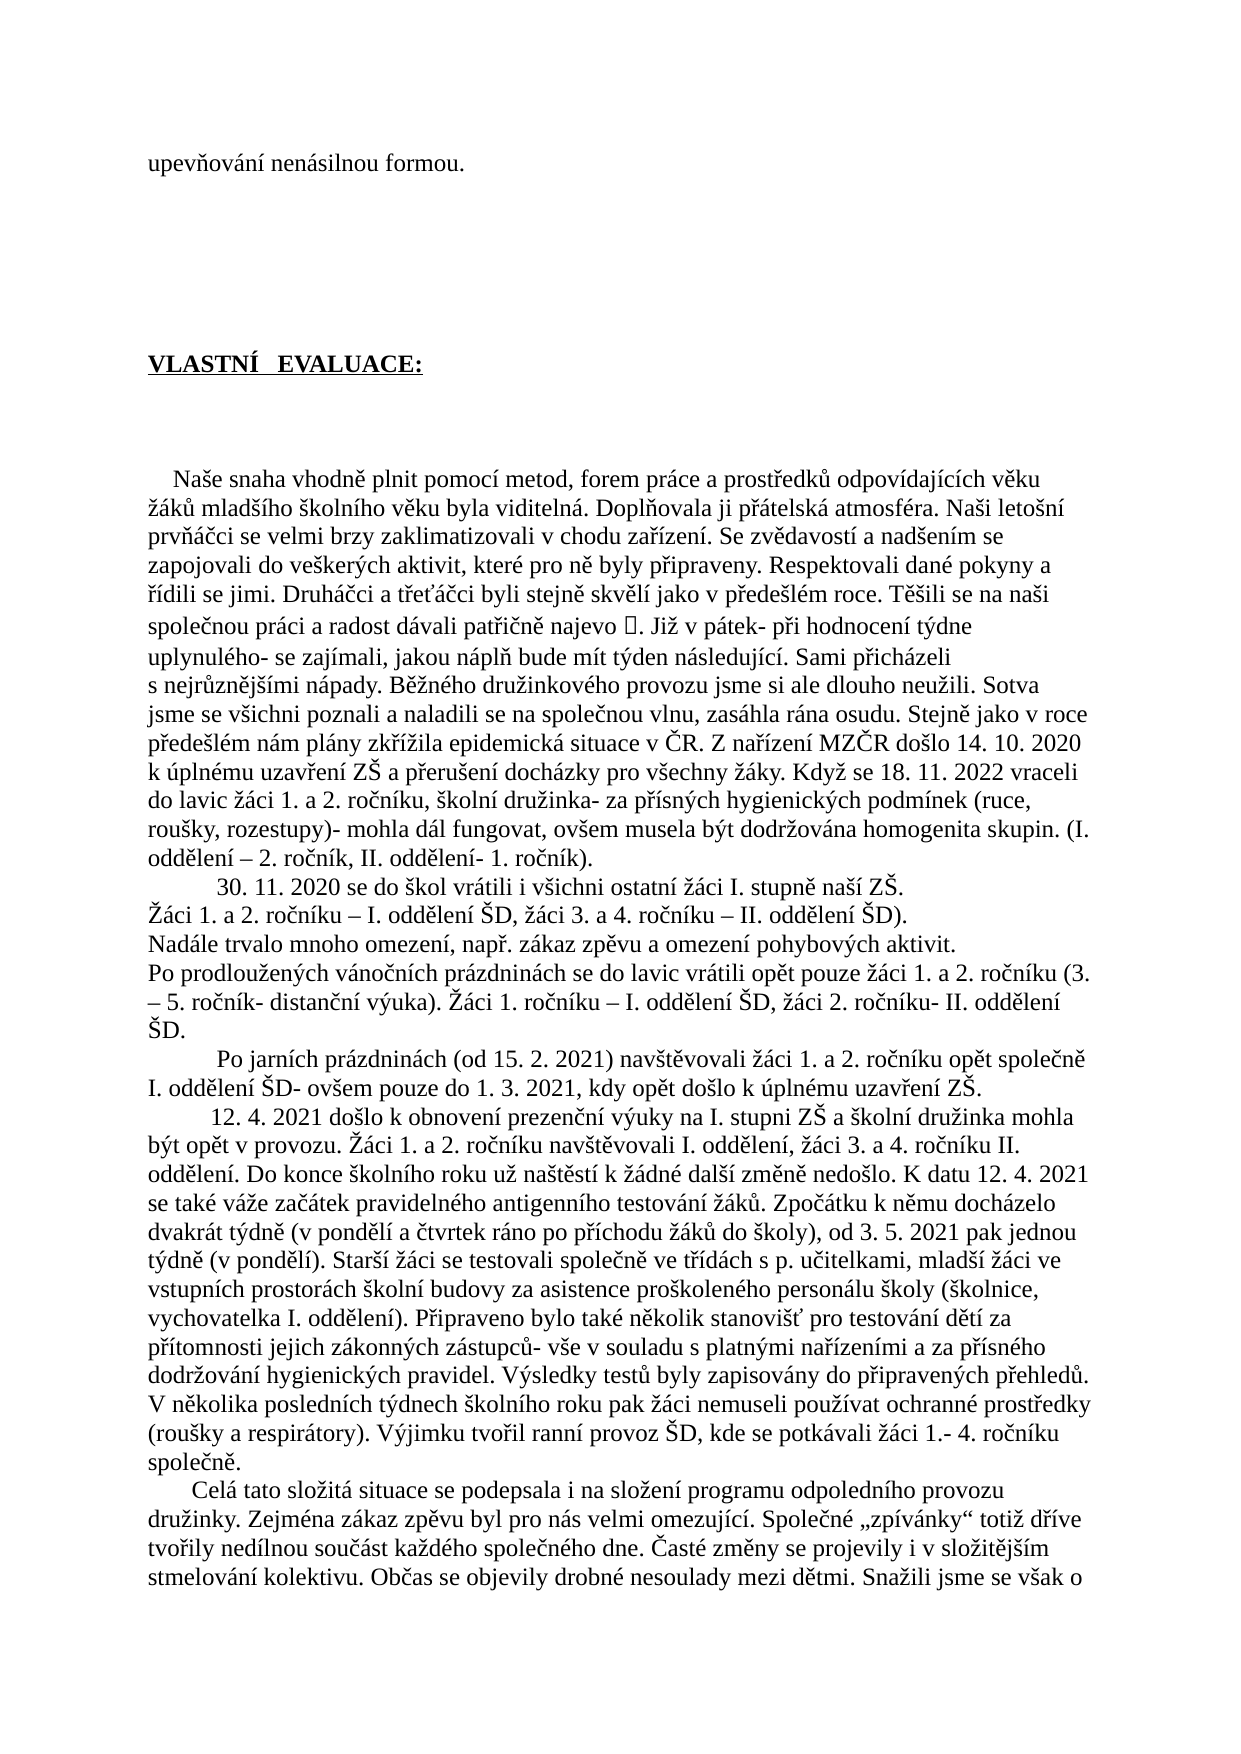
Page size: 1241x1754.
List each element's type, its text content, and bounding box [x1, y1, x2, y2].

text Nadále trvalo mnoho omezení, např. zákaz zpěvu a omezení pohybových aktivit. [148, 929, 1093, 958]
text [148, 148, 1093, 176]
text 12. 4. 2021 došlo k obnovení prezenční výuky na I. stupni ZŠ a školní družinka mohla být opět v provozu. Žáci 1. a 2. ročníku navštěvovali I. oddělení, žáci 3. a 4. ročníku II. oddělení. Do konce školního roku už naštěstí k žádné další změně nedošlo. K datu 12. 4. 2021 se také váže začátek pravidelného antigenního testování žáků. Zpočátku k němu docházelo dvakrát týdně (v pondělí a čtvrtek ráno po příchodu žáků do školy), od 3. 5. 2021 pak jednou týdně (v pondělí). Starší žáci se testovali společně ve třídách s p. učitelkami, mladší žáci ve vstupních prostorách školní budovy za asistence proškoleného personálu školy (školnice, vychovatelka I. oddělení). Připraveno bylo také několik stanovišť pro testování dětí za přítomnosti jejich zákonných zástupců- vše v souladu s platnými nařízeními a za přísného dodržování hygienických pravidel. Výsledky testů byly zapisovány do připravených přehledů. V několika posledních týdnech školního roku pak žáci nemuseli používat ochranné prostředky (roušky a respirátory). Výjimku tvořil ranní provoz ŠD, kde se potkávali žáci 1.- 4. ročníku společně. [148, 1102, 1093, 1475]
text Žáci 1. a 2. ročníku – I. oddělení ŠD, žáci 3. a 4. ročníku – II. oddělení ŠD). [148, 900, 1093, 929]
text Po jarních prázdninách (od 15. 2. 2021) navštěvovali žáci 1. a 2. ročníku opět společně I. oddělení ŠD- ovšem pouze do 1. 3. 2021, kdy opět došlo k úplnému uzavření ZŠ. [148, 1044, 1093, 1102]
text Po prodloužených vánočních prázdninách se do lavic vrátili opět pouze žáci 1. a 2. ročníku (3. – 5. ročník- distanční výuka). Žáci 1. ročníku – I. oddělení ŠD, žáci 2. ročníku- II. oddělení ŠD. [148, 958, 1093, 1044]
text 30. 11. 2020 se do škol vrátili i všichni ostatní žáci I. stupně naší ZŠ. [148, 872, 1093, 900]
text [148, 1475, 1093, 1590]
text Naše snaha vhodně plnit pomocí metod, forem práce a prostředků odpovídajících věku žáků mladšího školního věku byla viditelná. Doplňovala ji přátelská atmosféra. Naši letošní prvňáčci se velmi brzy zaklimatizovali v chodu zařízení. Se zvědavostí a nadšením se zapojovali do veškerých aktivit, které pro ně byly připraveny. Respektovali dané pokyny a řídili se jimi. Druháčci a třeťáčci byli stejně skvělí jako v předešlém roce. Těšili se na naši společnou práci a radost dávali patřičně najevo . Již v pátek- při hodnocení týdne uplynulého- se zajímali, jakou náplň bude mít týden následující. Sami přicházeli s nejrůznějšími nápady. Běžného družinkového provozu jsme si ale dlouho neužili. Sotva jsme se všichni poznali a naladili se na společnou vlnu, zasáhla rána osudu. Stejně jako v roce předešlém nám plány zkřížila epidemická situace v ČR. Z nařízení MZČR došlo 14. 10. 2020 k úplnému uzavření ZŠ a přerušení docházky pro všechny žáky. Když se 18. 11. 2022 vraceli do lavic žáci 1. a 2. ročníku, školní družinka- za přísných hygienických podmínek (ruce, roušky, rozestupy)- mohla dál fungovat, ovšem musela být dodržována homogenita skupin. (I. oddělení – 2. ročník, II. oddělení- 1. ročník). [148, 464, 1093, 872]
text VLASTNÍ EVALUACE: [148, 349, 1093, 378]
